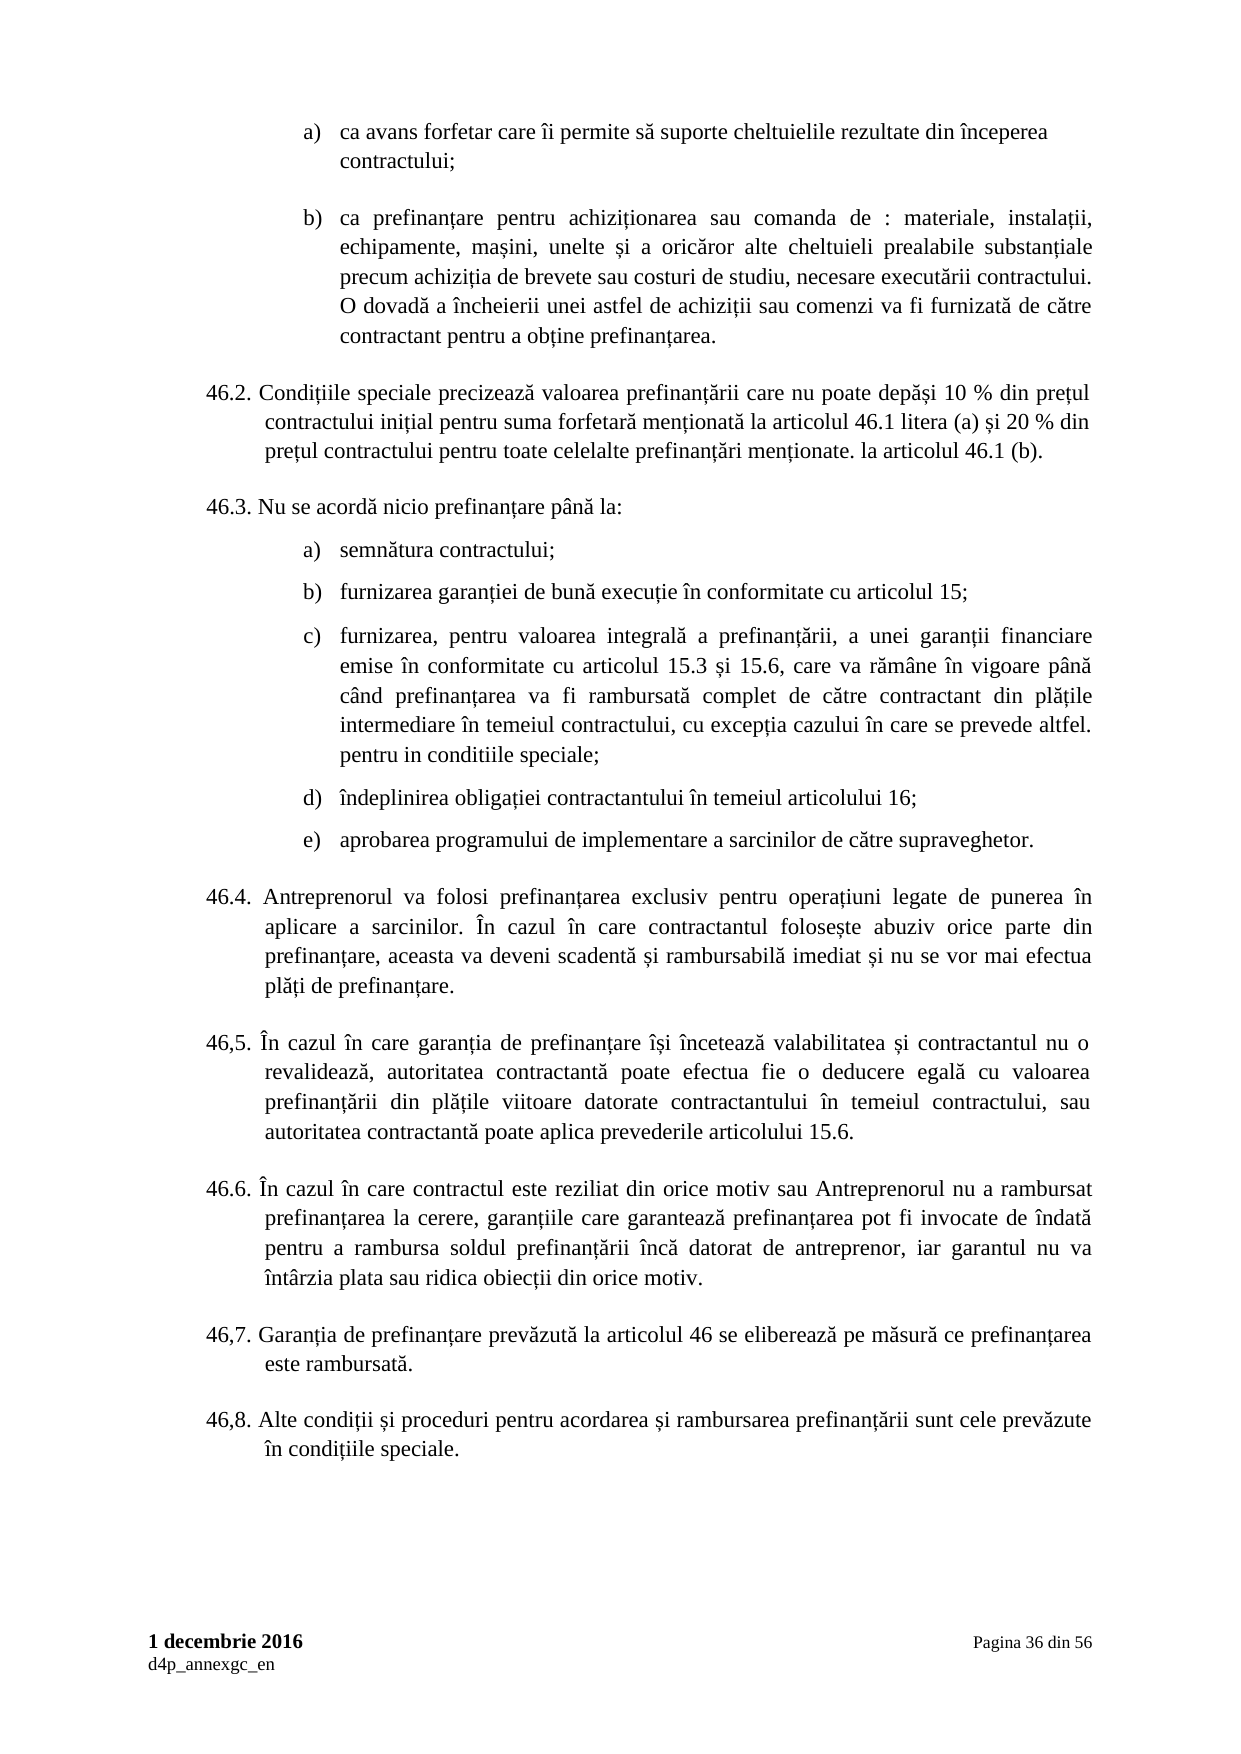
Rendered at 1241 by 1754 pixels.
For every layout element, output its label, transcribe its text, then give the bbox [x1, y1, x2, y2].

list îndeplinirea obligației contractantului în temeiul articolului 16; [303, 784, 1094, 810]
text 46.3. Nu se acordă nicio prefinanțare până la: [206, 493, 1094, 519]
list furnizarea garanției de bună execuție în conformitate cu articolul 15; [303, 578, 1094, 605]
list aprobarea programului de implementare a sarcinilor de către supraveghetor. [303, 827, 1094, 853]
text 46.4. Antreprenorul va folosi prefinanțarea exclusiv pentru operațiuni legate de punerea în aplicare a sarcinilor. În cazul în care contractantul folosește abuziv orice parte din prefinanțare, aceasta va deveni scadentă și rambursabilă imediat și nu se vor mai efectua plăți de prefinanțare. [206, 883, 1094, 998]
text 46.2. Condițiile speciale precizează valoarea prefinanțării care nu poate depăși 10 % din prețul contractului inițial pentru suma forfetară menționată la articolul 46.1 litera (a) și 20 % din prețul contractului pentru toate celelalte prefinanțări menționate. la articolul 46.1 (b). [206, 379, 1092, 464]
text d4p_annexgc_en [148, 1653, 1094, 1674]
list ca prefinanțare pentru achiziționarea sau comanda de : materiale, instalații, echipamente, mașini, unelte și a oricăror alte cheltuieli prealabile substanțiale precum achiziția de brevete sau costuri de studiu, necesare executării contractului. O dovadă a încheierii unei astfel de achiziții sau comenzi va fi furnizată de către contractant pentru a obține prefinanțarea. [303, 203, 1094, 349]
text 46,5. În cazul în care garanția de prefinanțare își încetează valabilitatea și contractantul nu o revalidează, autoritatea contractantă poate efectua fie o deducere egală cu valoarea prefinanțării din plățile viitoare datorate contractantului în temeiul contractului, sau autoritatea contractantă poate aplica prevederile articolului 15.6. [206, 1029, 1092, 1144]
list semnătura contractului; [303, 536, 1094, 562]
text 46,8. Alte condiții și proceduri pentru acordarea și rambursarea prefinanțării sunt cele prevăzute în condițiile speciale. [206, 1406, 1094, 1461]
list furnizarea, pentru valoarea integrală a prefinanțării, a unei garanții financiare emise în conformitate cu articolul 15.3 și 15.6, care va rămâne în vigoare până când prefinanțarea va fi rambursată complet de către contractant din plățile intermediare în temeiul contractului, cu excepția cazului în care se prevede altfel. pentru in conditiile speciale; [303, 622, 1094, 767]
list ca avans forfetar care îi permite să suporte cheltuielile rezultate din începerea contractului; [303, 118, 1092, 174]
text 46,7. Garanția de prefinanțare prevăzută la articolul 46 se eliberează pe măsură ce prefinanțarea este rambursată. [206, 1321, 1094, 1376]
text 46.6. În cazul în care contractul este reziliat din orice motiv sau Antreprenorul nu a rambursat prefinanțarea la cerere, garanțiile care garantează prefinanțarea pot fi invocate de îndată pentru a rambursa soldul prefinanțării încă datorat de antreprenor, iar garantul nu va întârzia plata sau ridica obiecții din orice motiv. [206, 1174, 1094, 1290]
text 1 decembrie 2016 Pagina 36 din 56 [148, 1629, 1094, 1653]
